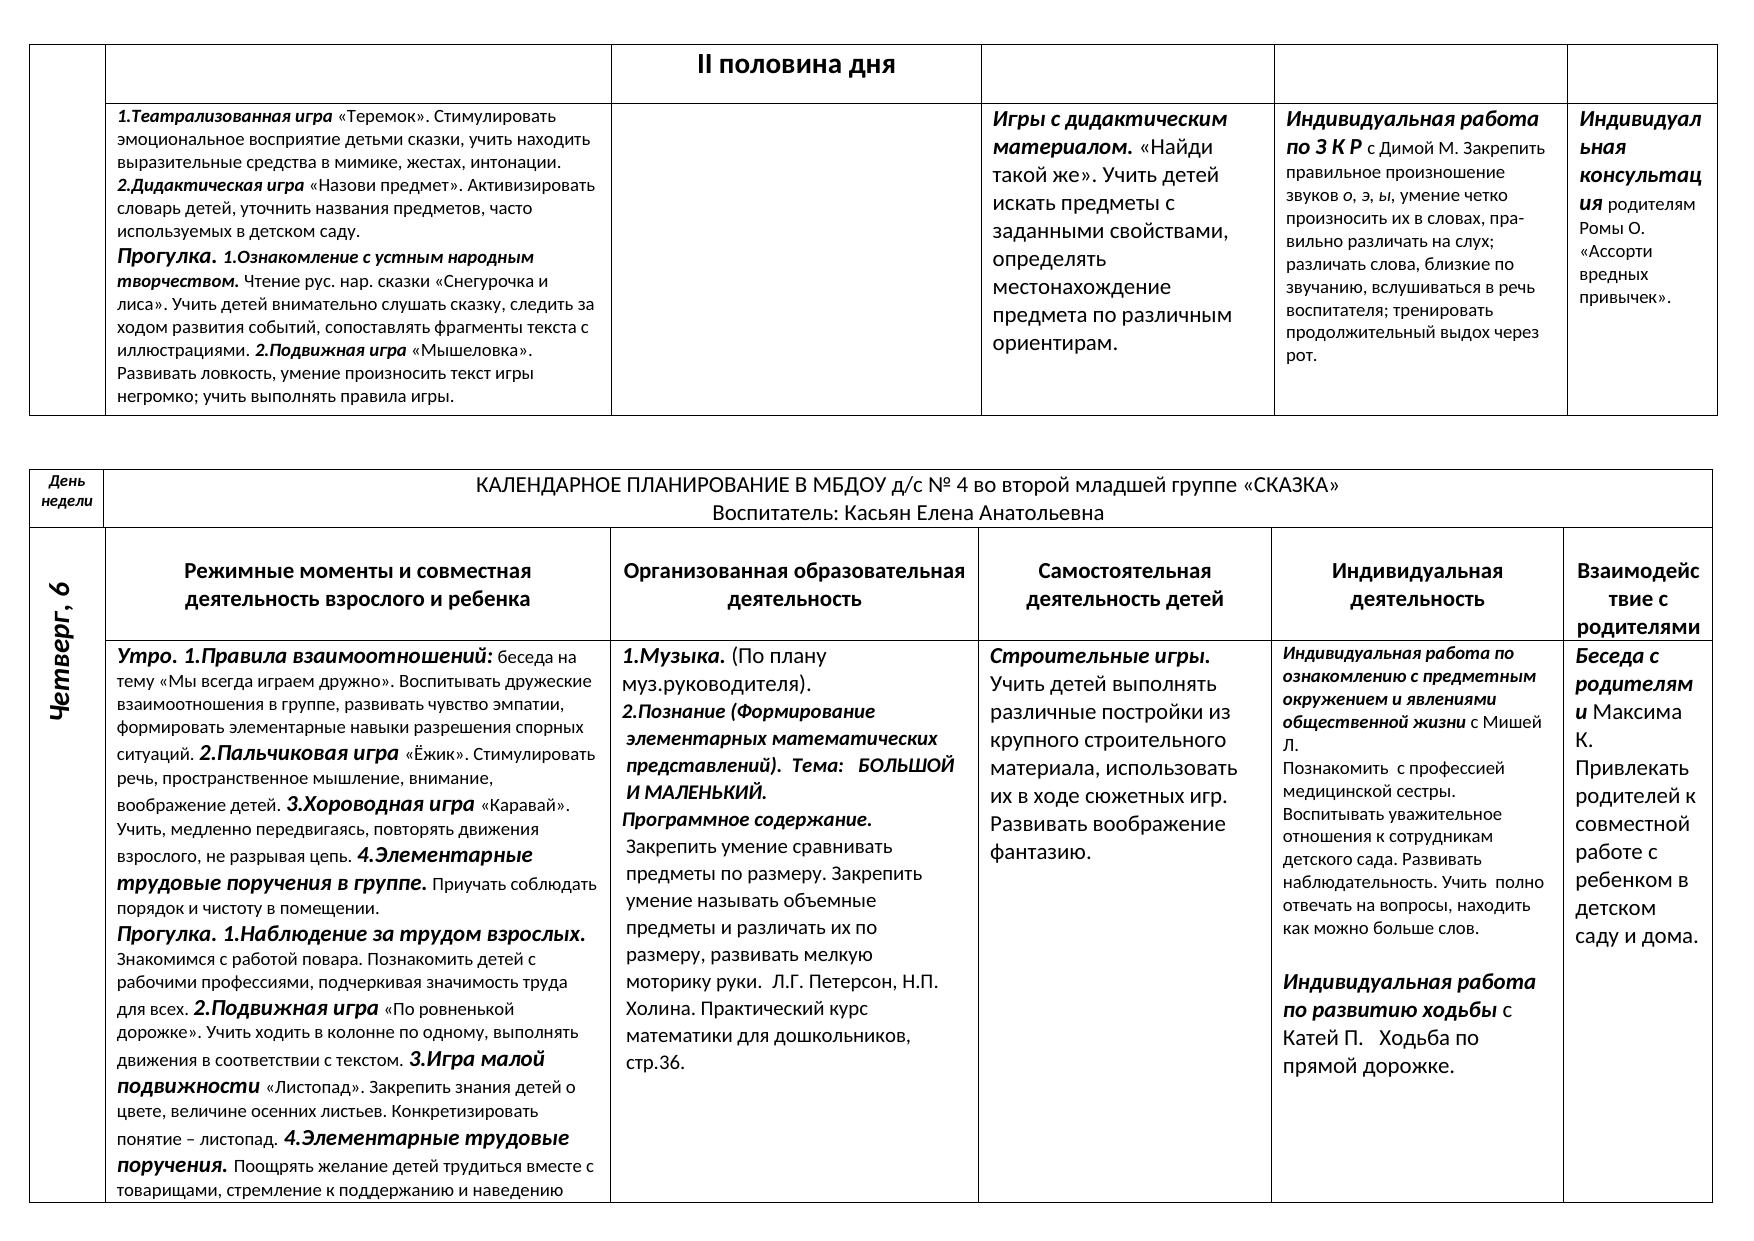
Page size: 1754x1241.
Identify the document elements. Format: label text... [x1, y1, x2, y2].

table_header КАЛЕНДАРНОЕ ПЛАНИРОВАНИЕ В МБДОУ д/с № 4 во второй младшей группе «СКАЗКА» Воспитатель: Касьян Елена Анатольевна [104, 470, 1712, 527]
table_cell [611, 641, 978, 1202]
table_cell Игры с дидактическим материалом. «Найди такой же». Учить детей искать предметы с заданными свойствами, определять местонахождение предмета по различным ориентирам. [982, 104, 1274, 415]
table_cell [106, 45, 611, 103]
table_cell Индивидуальная консультация родителям Ромы О. «Ассорти вредных привычек». [1568, 104, 1717, 415]
table_cell [1275, 45, 1567, 103]
table_cell II половина дня [612, 45, 981, 103]
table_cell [1564, 641, 1712, 1202]
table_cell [979, 641, 1271, 1202]
table_cell Индивидуальная работа по З К Р с Димой М. Закрепить правильное произношение звуков о, э, ы, умение четко произносить их в словах, правильно различать на слух; различать слова, близкие по звучанию, вслушиваться в речь воспитателя; тренировать продолжительный выдох через рот. [1275, 104, 1567, 415]
table_cell Взаимодействие с родителями [1564, 528, 1712, 640]
table_cell Режимные моменты и совместная деятельность взрослого и ребенка [106, 528, 610, 640]
table_cell [1568, 45, 1717, 103]
table_cell Организованная образовательная деятельность [611, 528, 978, 640]
table_header День недели [30, 470, 103, 527]
table_cell Самостоятельная деятельность детей [979, 528, 1271, 640]
table_cell [982, 45, 1274, 103]
table_cell 1.Театрализованная игра «Теремок». Стимулировать эмоциональное восприятие детьми сказки, учить находить выразительные средства в мимике, жестах, интонации. 2.Дидактическая игра «Назови предмет». Активизировать словарь детей, уточнить названия предметов, часто используемых в детском саду. Прогулка. 1.Ознакомление с устным народным творчеством. Чтение рус. нар. сказки «Снегурочка и лиса». Учить детей внимательно слушать сказку, следить за ходом развития событий, сопоставлять фрагменты текста с иллюстрациями. 2.Подвижная игра «Мышеловка». Развивать ловкость, умение произносить текст игры негромко; учить выполнять правила игры. [106, 104, 611, 415]
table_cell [106, 641, 610, 1202]
table_cell Индивидуальная деятельность [1272, 528, 1563, 640]
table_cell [1272, 641, 1563, 1202]
table_cell Четверг, 6 декабря [30, 528, 105, 1202]
table_cell [612, 104, 981, 415]
